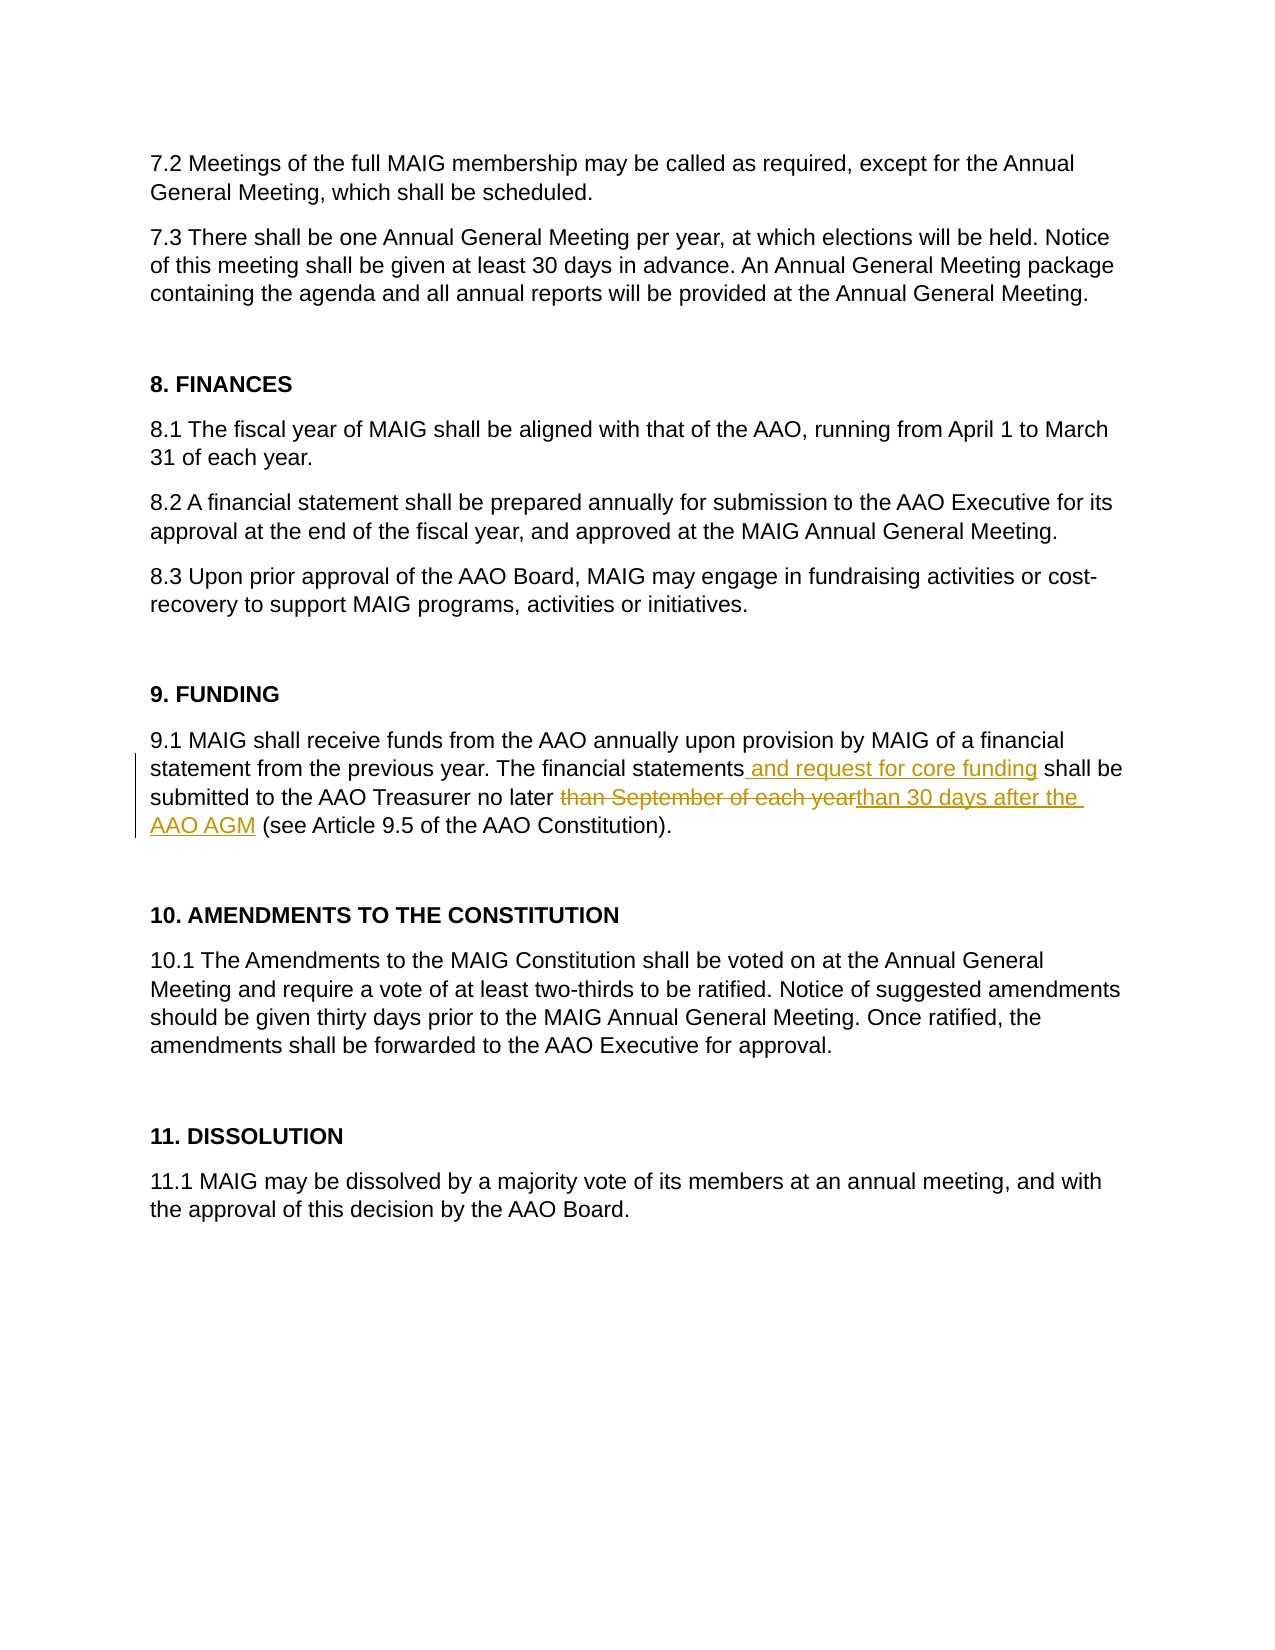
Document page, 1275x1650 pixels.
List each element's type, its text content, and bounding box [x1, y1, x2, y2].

text 8.1 The fiscal year of MAIG shall be aligned with that of the AAO, running from April 1 to March 31 of each year. [150, 416, 1125, 471]
text 8.3 Upon prior approval of the AAO Board, MAIG may engage in fundraising activities or cost-recovery to support MAIG programs, activities or initiatives. [150, 563, 1125, 618]
text 11.1 MAIG may be dissolved by a majority vote of its members at an annual meeting, and with the approval of this decision by the AAO Board. [150, 1168, 1125, 1223]
text 10.1 The Amendments to the MAIG Constitution shall be voted on at the Annual General Meeting and require a vote of at least two-thirds to be ratified. Notice of suggested amendments should be given thirty days prior to the MAIG Annual General Meeting. Once ratified, the amendments shall be forwarded to the AAO Executive for approval. [150, 947, 1125, 1059]
text 7.2 Meetings of the full MAIG membership may be called as required, except for the Annual General Meeting, which shall be scheduled. [150, 150, 1125, 205]
text 9. FUNDING [150, 681, 1125, 708]
text 10. AMENDMENTS TO THE CONSTITUTION [150, 902, 1125, 928]
text 7.3 There shall be one Annual General Meeting per year, at which elections will be held. Notice of this meeting shall be given at least 30 days in advance. An Annual General Meeting package containing the agenda and all annual reports will be provided at the Annual General Meeting. [150, 223, 1125, 307]
text 8.2 A financial statement shall be prepared annually for submission to the AAO Executive for its approval at the end of the fiscal year, and approved at the MAIG Annual General Meeting. [150, 489, 1125, 544]
text 8. FINANCES [150, 371, 1125, 397]
text 11. DISSOLUTION [150, 1123, 1125, 1149]
text 9.1 MAIG shall receive funds from the AAO annually upon provision by MAIG of a financial statement from the previous year. The financial statements shall be submitted to the AAO Treasurer no later (see Article 9.5 of the AAO Constitution). [150, 727, 1125, 838]
